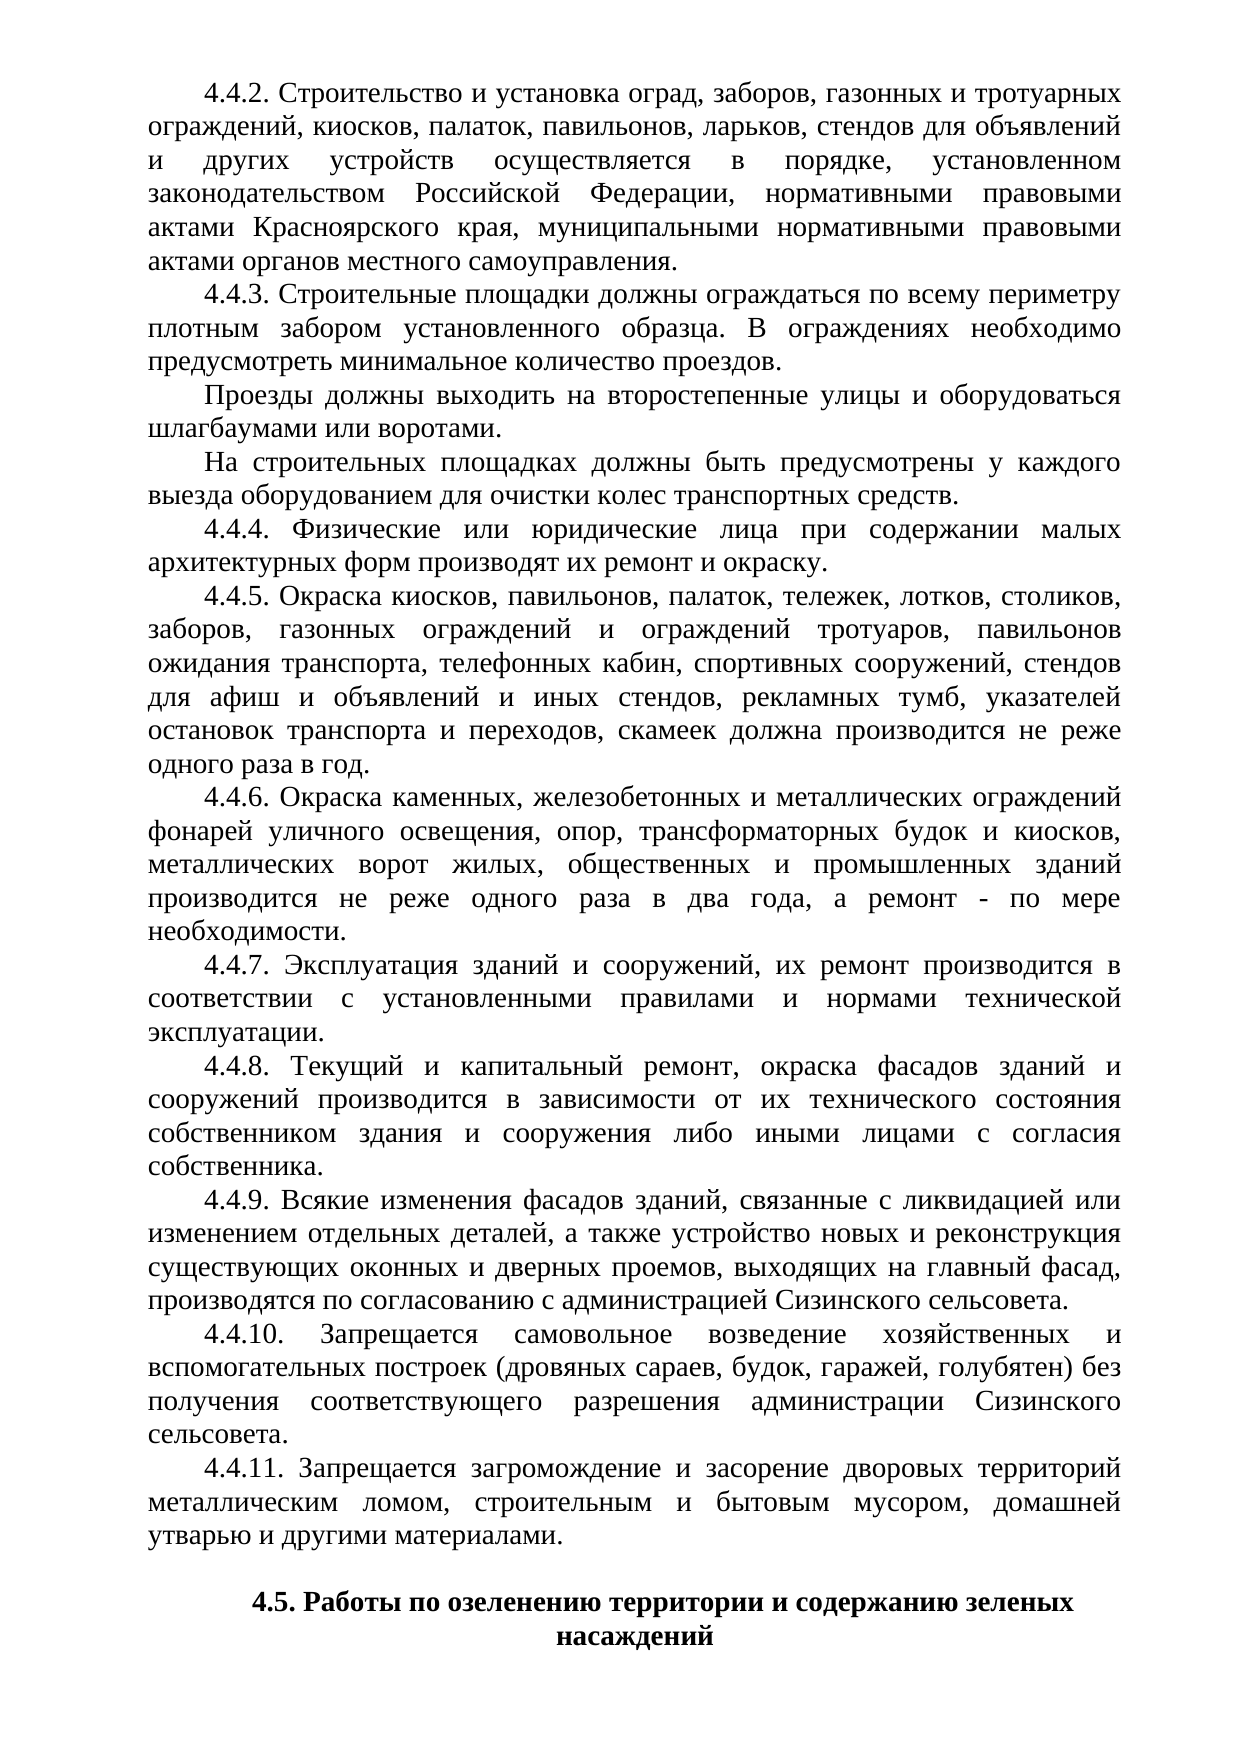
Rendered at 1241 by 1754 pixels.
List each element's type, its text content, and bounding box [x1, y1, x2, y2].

text 4.4.5. Окраска киосков, павильонов, палаток, тележек, лотков, столиков, заборов, газонных ограждений и ограждений тротуаров, павильонов ожидания транспорта, телефонных кабин, спортивных сооружений, стендов для афиш и объявлений и иных стендов, рекламных тумб, указателей остановок транспорта и переходов, скамеек должна производится не реже одного раза в год. [148, 578, 1122, 779]
text 4.4.2. Строительство и установка оград, заборов, газонных и тротуарных ограждений, киосков, палаток, павильонов, ларьков, стендов для объявлений и других устройств осуществляется в порядке, установленном законодательством Российской Федерации, нормативными правовыми актами Красноярского края, муниципальными нормативными правовыми актами органов местного самоуправления. [148, 75, 1122, 276]
text 4.5. Работы по озеленению территории и содержанию зеленых насаждений [148, 1584, 1122, 1651]
text 4.4.4. Физические или юридические лица при содержании малых архитектурных форм производят их ремонт и окраску. [148, 511, 1122, 578]
text 4.4.9. Всякие изменения фасадов зданий, связанные с ликвидацией или изменением отдельных деталей, а также устройство новых и реконструкция существующих оконных и дверных проемов, выходящих на главный фасад, производятся по согласованию с администрацией Сизинского сельсовета. [148, 1182, 1122, 1316]
text 4.4.10. Запрещается самовольное возведение хозяйственных и вспомогательных построек (дровяных сараев, будок, гаражей, голубятен) без получения соответствующего разрешения администрации Сизинского сельсовета. [148, 1316, 1122, 1450]
text 4.4.6. Окраска каменных, железобетонных и металлических ограждений фонарей уличного освещения, опор, трансформаторных будок и киосков, металлических ворот жилых, общественных и промышленных зданий производится не реже одного раза в два года, а ремонт - по мере необходимости. [148, 779, 1122, 947]
text 4.4.3. Строительные площадки должны ограждаться по всему периметру плотным забором установленного образца. В ограждениях необходимо предусмотреть минимальное количество проездов. [148, 276, 1122, 377]
text Проезды должны выходить на второстепенные улицы и оборудоваться шлагбаумами или воротами. [148, 377, 1122, 444]
text 4.4.8. Текущий и капитальный ремонт, окраска фасадов зданий и сооружений производится в зависимости от их технического состояния собственником здания и сооружения либо иными лицами с согласия собственника. [148, 1048, 1122, 1182]
text На строительных площадках должны быть предусмотрены у каждого выезда оборудованием для очистки колес транспортных средств. [148, 444, 1122, 511]
text 4.4.7. Эксплуатация зданий и сооружений, их ремонт производится в соответствии с установленными правилами и нормами технической эксплуатации. [148, 947, 1122, 1048]
text 4.4.11. Запрещается загромождение и засорение дворовых территорий металлическим ломом, строительным и бытовым мусором, домашней утварью и другими материалами. [148, 1450, 1122, 1551]
